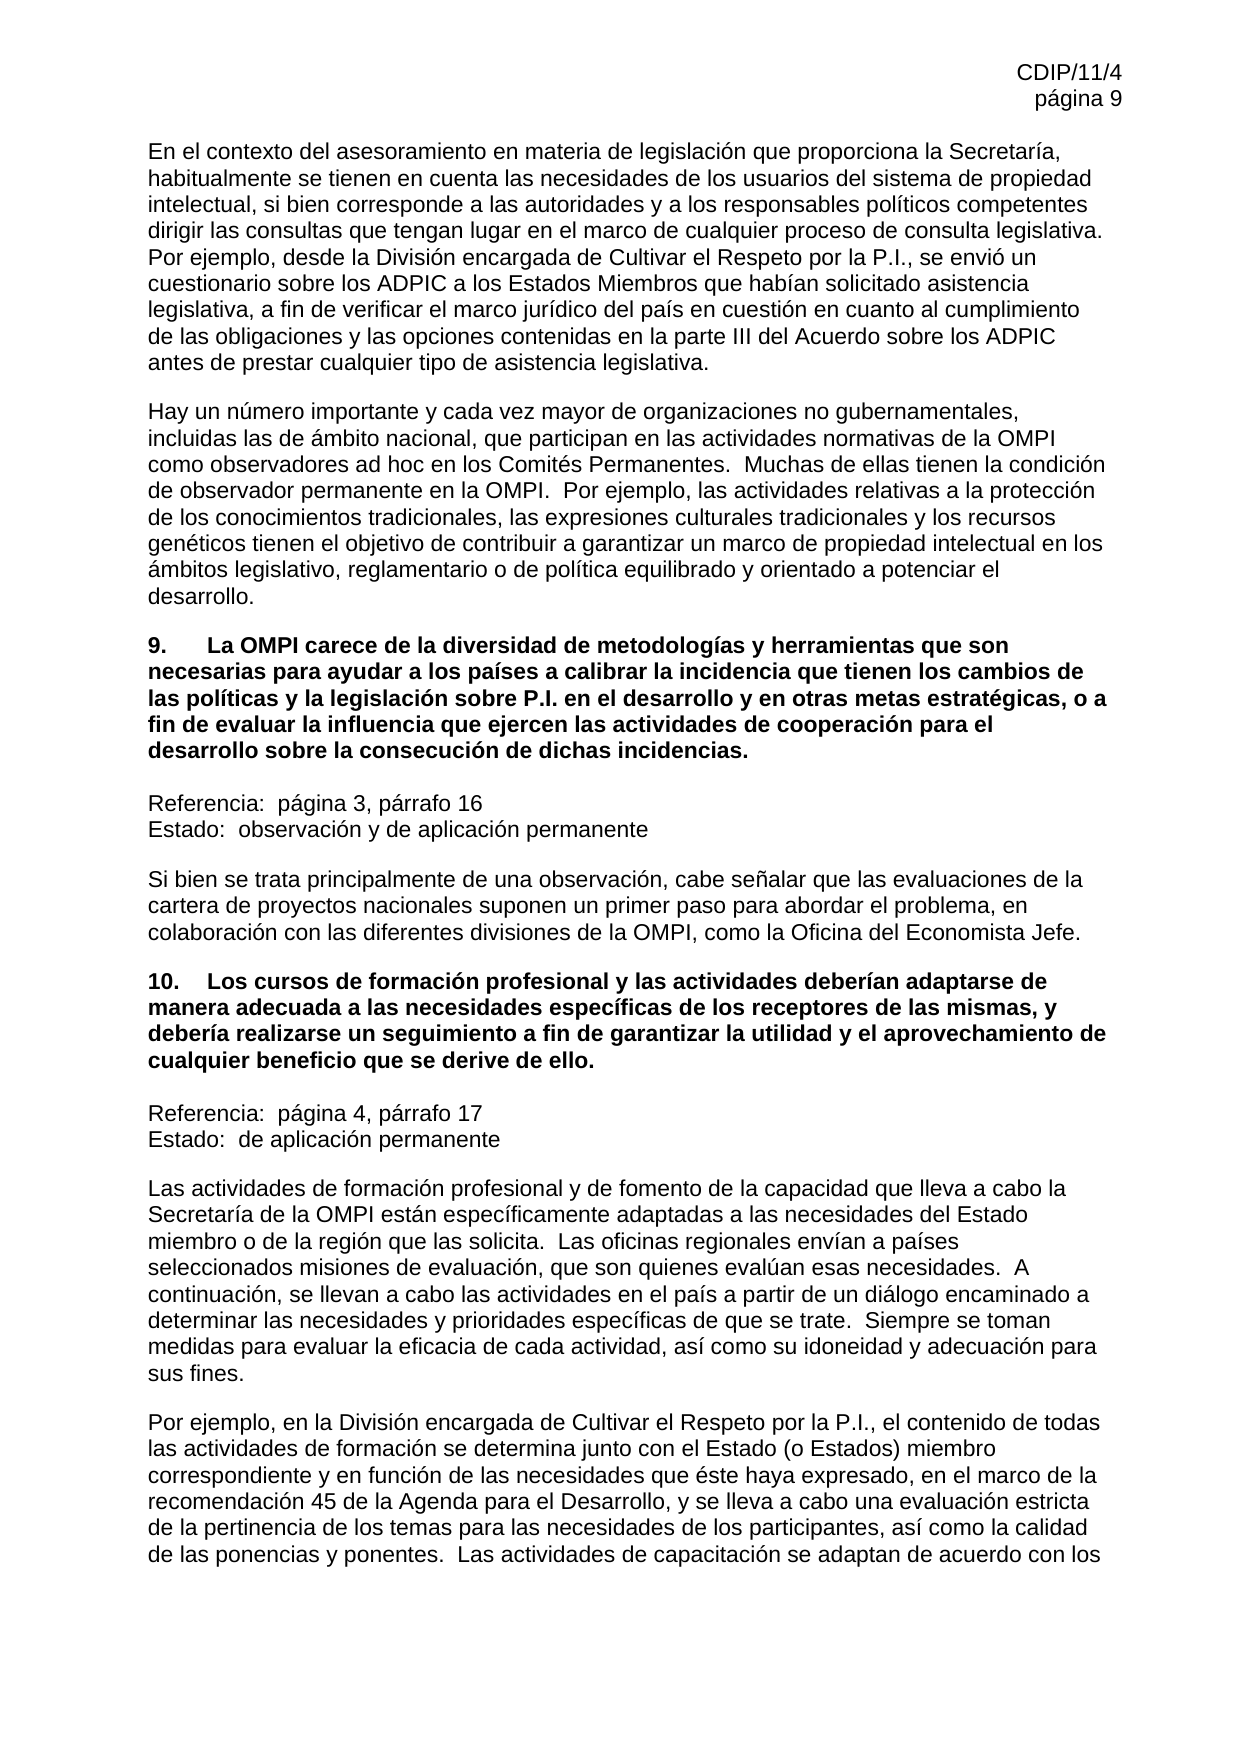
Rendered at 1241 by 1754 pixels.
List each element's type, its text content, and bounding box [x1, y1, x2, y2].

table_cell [136, 1100, 1122, 1567]
table_cell La OMPI carece de la diversidad de metodologías y herramientas que son necesarias para ayudar a los países a calibrar la incidencia que tienen los cambios de las políticas y la legislación sobre P.I. en el desarrollo y en otras metas estratégicas, o a fin de evaluar la influencia que ejercen las actividades de cooperación para el desarrollo sobre la consecución de dichas incidencias. [136, 632, 1122, 790]
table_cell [136, 138, 1122, 632]
table_cell Los cursos de formación profesional y las actividades deberían adaptarse de manera adecuada a las necesidades específicas de los receptores de las mismas, y debería realizarse un seguimiento a fin de garantizar la utilidad y el aprovechamiento de cualquier beneficio que se derive de ello. [136, 968, 1122, 1099]
table_cell Referencia: página 3, párrafo 16 Estado: observación y de aplicación permanente Si bien se trata principalmente de una observación, cabe señalar que las evaluaciones de la cartera de proyectos nacionales suponen un primer paso para abordar el problema, en colaboración con las diferentes divisiones de la OMPI, como la Oficina del Economista Jefe. [136, 790, 1122, 968]
